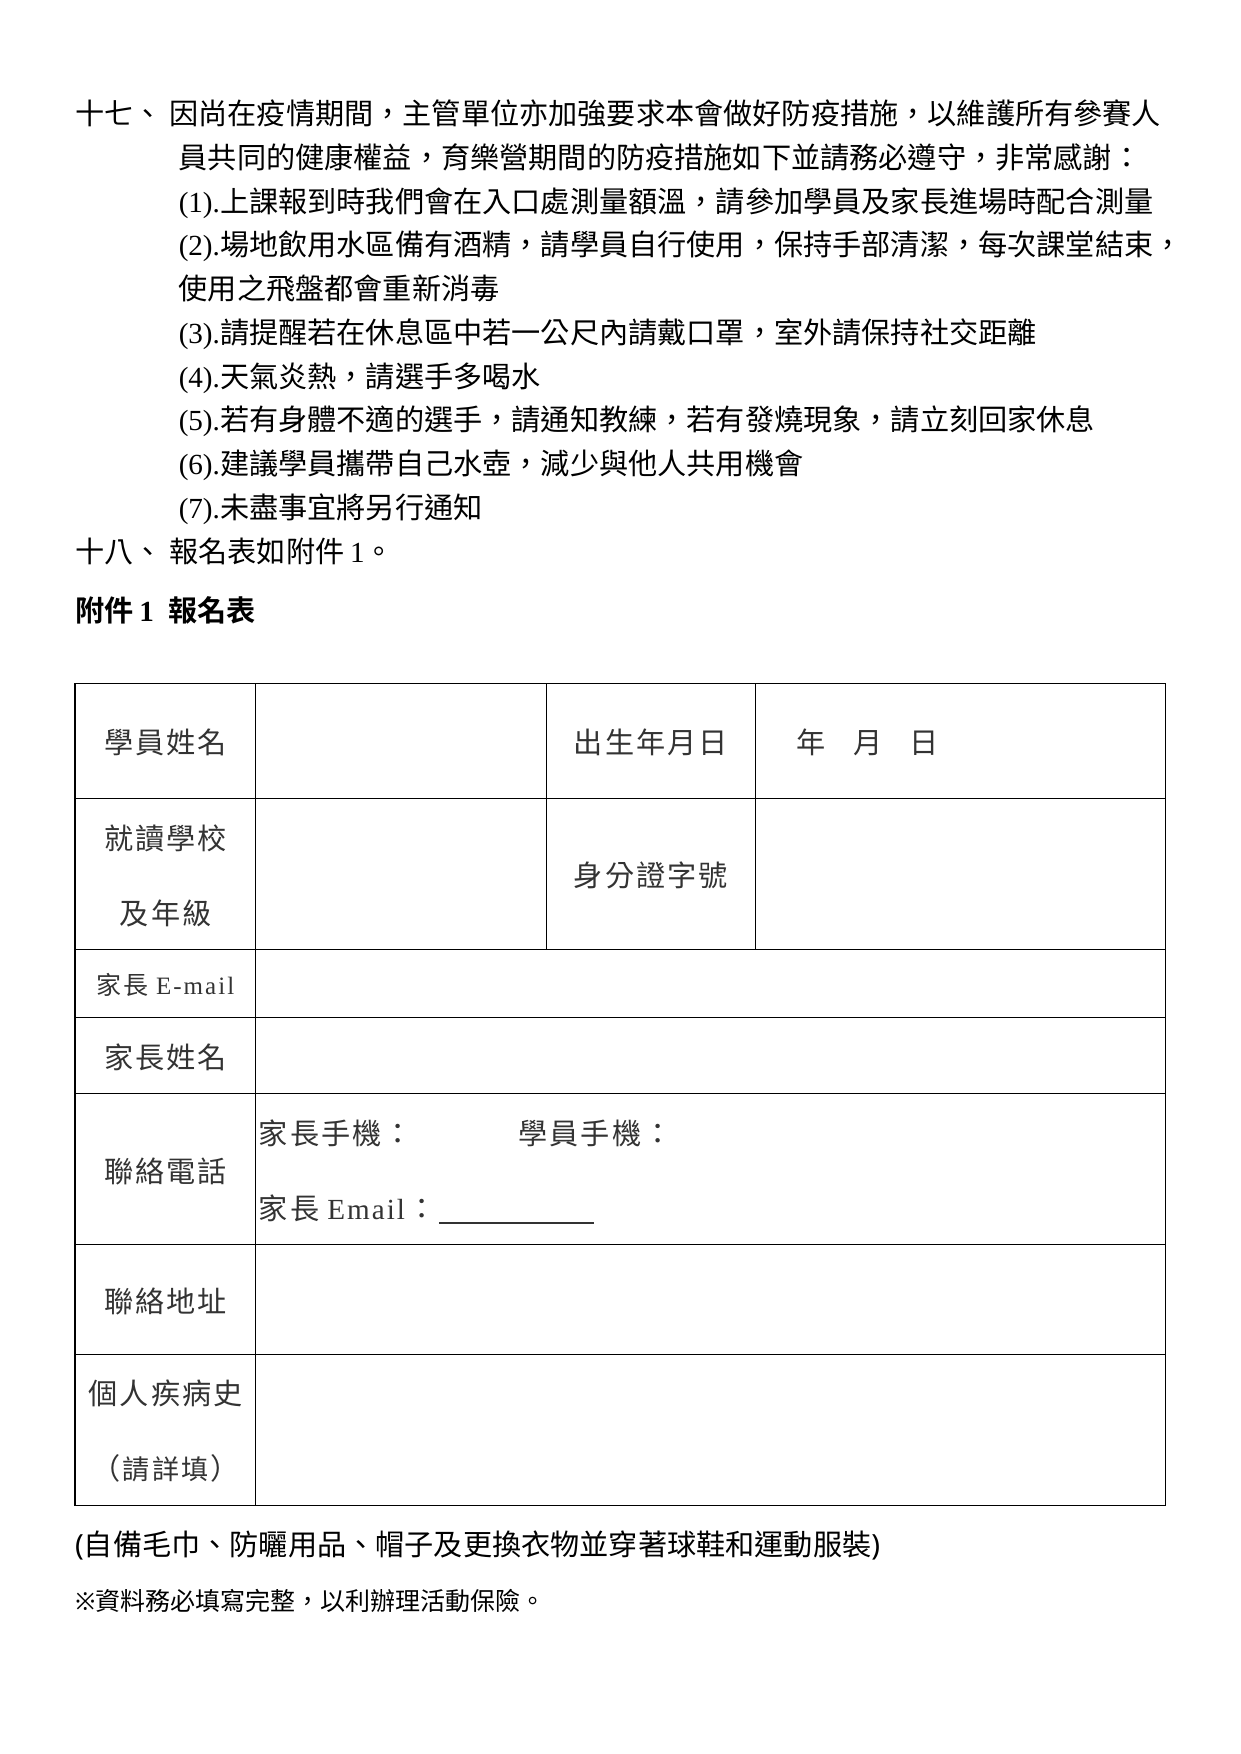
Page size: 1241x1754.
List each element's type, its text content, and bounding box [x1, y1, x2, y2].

text (自備毛巾、防曬用品、帽子及更換衣物並穿著球鞋和運動服裝) [75, 1506, 1165, 1581]
table_cell [256, 1355, 1165, 1504]
table_cell [256, 799, 546, 949]
table_cell 家長手機： 學員手機： 家長Email： [256, 1094, 1165, 1244]
table_cell 個人疾病史 （請詳填） [76, 1355, 255, 1504]
table_header 出生年月日 [547, 684, 755, 798]
table_header [256, 684, 546, 798]
list 因尚在疫情期間，主管單位亦加強要求本會做好防疫措施，以維護所有參賽人員共同的健康權益，育樂營期間的防疫措施如下並請務必遵守，非常感謝： (1).上課報到時我們會在入口處測量額溫，請參加學員及家長進場時配合測量 (2).場地飲用水區備有酒精，請學員自行使用，保持手部清潔，每次課堂結束，使用之飛盤都會重新消毒 (3).請提醒若在休息區中若一公尺內請戴口罩，室外請保持社交距離 (4).天氣炎熱，請選手多喝水 (5).若有身體不適的選手，請通知教練，若有發燒現象，請立刻回家休息 (6).建議學員攜帶自己水壺，減少與他人共用機會 (7).未盡事宜將另行通知 [75, 89, 1165, 527]
table_cell [256, 950, 1165, 1017]
table_cell 就讀學校 及年級 [76, 799, 255, 949]
table_cell [256, 1245, 1165, 1353]
table_header 學員姓名 [76, 684, 255, 798]
table_cell 家長姓名 [76, 1018, 255, 1093]
table_cell 家長E-mail [76, 950, 255, 1017]
text 附件1 報名表 [75, 571, 1165, 646]
list 報名表如附件1。 [75, 527, 1165, 571]
table_cell 聯絡地址 [76, 1245, 255, 1353]
table_header 年 月 日 [756, 684, 1165, 798]
table_cell 身分證字號 [547, 799, 755, 949]
text ※資料務必填寫完整，以利辦理活動保險。 [75, 1581, 1165, 1618]
table_cell [756, 799, 1165, 949]
table_cell [256, 1018, 1165, 1093]
table_cell 聯絡電話 [76, 1094, 255, 1244]
